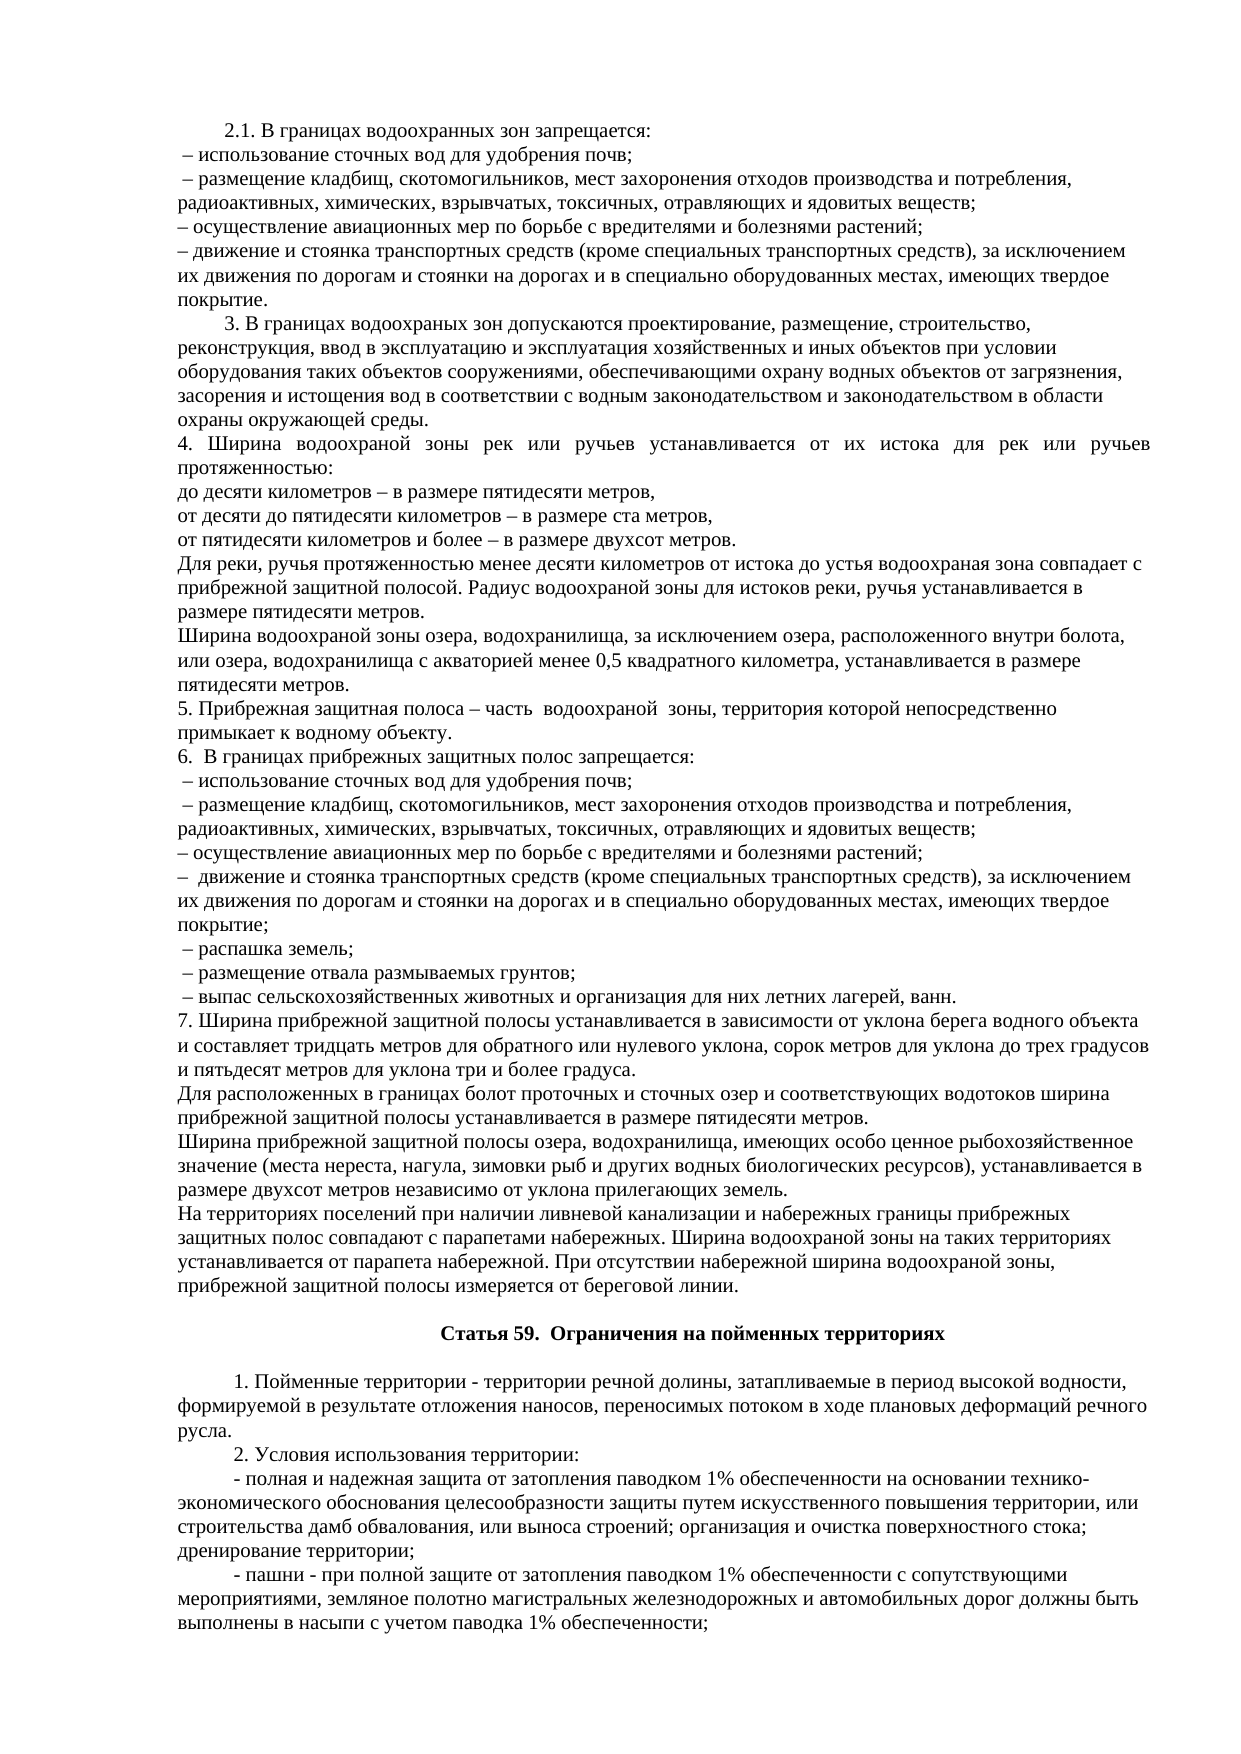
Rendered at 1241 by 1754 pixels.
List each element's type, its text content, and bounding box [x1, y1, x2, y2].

text – использование сточных вод для удобрения почв; [177, 142, 1152, 166]
text – выпас сельскохозяйственных животных и организация для них летних лагерей, ванн. [177, 984, 1152, 1008]
text от пятидесяти километров и более – в размере двухсот метров. [177, 527, 1152, 551]
text – осуществление авиационных мер по борьбе с вредителями и болезнями растений; [177, 214, 1152, 238]
text – размещение кладбищ, скотомогильников, мест захоронения отходов производства и потребления, радиоактивных, химических, взрывчатых, токсичных, отравляющих и ядовитых веществ; [177, 792, 1152, 840]
text от десяти до пятидесяти километров – в размере ста метров, [177, 503, 1152, 527]
text Статья 59. Ограничения на пойменных территориях [177, 1321, 1152, 1345]
text На территориях поселений при наличии ливневой канализации и набережных границы прибрежных защитных полос совпадают с парапетами набережных. Ширина водоохраной зоны на таких территориях устанавливается от парапета набережной. При отсутствии набережной ширина водоохраной зоны, прибрежной защитной полосы измеряется от береговой линии. [177, 1201, 1152, 1297]
text 2.1. В границах водоохранных зон запрещается: [177, 118, 1152, 142]
text – движение и стоянка транспортных средств (кроме специальных транспортных средств), за исключением их движения по дорогам и стоянки на дорогах и в специально оборудованных местах, имеющих твердое покрытие; [177, 864, 1152, 936]
text – распашка земель; [177, 936, 1152, 960]
text – использование сточных вод для удобрения почв; [177, 768, 1152, 792]
text 6. В границах прибрежных защитных полос запрещается: [177, 744, 1152, 768]
text – размещение отвала размываемых грунтов; [177, 960, 1152, 984]
text Ширина водоохраной зоны озера, водохранилища, за исключением озера, расположенного внутри болота, или озера, водохранилища с акваторией менее 0,5 квадратного километра, устанавливается в размере пятидесяти метров. [177, 623, 1152, 696]
text 4. Ширина водоохраной зоны рек или ручьев устанавливается от их истока для рек или ручьев протяженностью: [177, 431, 1152, 479]
text - полная и надежная защита от затопления паводком 1% обеспеченности на основании технико-экономического обоснования целесообразности защиты путем искусственного повышения территории, или строительства дамб обвалования, или выноса строений; организация и очистка поверхностного стока; дренирование территории; [177, 1466, 1152, 1562]
text – осуществление авиационных мер по борьбе с вредителями и болезнями растений; [177, 840, 1152, 864]
text - пашни - при полной защите от затопления паводком 1% обеспеченности с сопутствующими мероприятиями, земляное полотно магистральных железнодорожных и автомобильных дорог должны быть выполнены в насыпи с учетом паводка 1% обеспеченности; [177, 1562, 1152, 1634]
text Для реки, ручья протяженностью менее десяти километров от истока до устья водоохраная зона совпадает с прибрежной защитной полосой. Радиус водоохраной зоны для истоков реки, ручья устанавливается в размере пятидесяти метров. [177, 551, 1152, 623]
text 2. Условия использования территории: [177, 1442, 1152, 1466]
text 7. Ширина прибрежной защитной полосы устанавливается в зависимости от уклона берега водного объекта и составляет тридцать метров для обратного или нулевого уклона, сорок метров для уклона до трех градусов и пятьдесят метров для уклона три и более градуса. [177, 1008, 1152, 1081]
text Для расположенных в границах болот проточных и сточных озер и соответствующих водотоков ширина прибрежной защитной полосы устанавливается в размере пятидесяти метров. [177, 1081, 1152, 1129]
text – движение и стоянка транспортных средств (кроме специальных транспортных средств), за исключением их движения по дорогам и стоянки на дорогах и в специально оборудованных местах, имеющих твердое покрытие. [177, 238, 1152, 311]
text – размещение кладбищ, скотомогильников, мест захоронения отходов производства и потребления, радиоактивных, химических, взрывчатых, токсичных, отравляющих и ядовитых веществ; [177, 166, 1152, 214]
text 3. В границах водоохраных зон допускаются проектирование, размещение, строительство, реконструкция, ввод в эксплуатацию и эксплуатация хозяйственных и иных объектов при условии оборудования таких объектов сооружениями, обеспечивающими охрану водных объектов от загрязнения, засорения и истощения вод в соответствии с водным законодательством и законодательством в области охраны окружающей среды. [177, 311, 1152, 431]
text 1. Пойменные территории - территории речной долины, затапливаемые в период высокой водности, формируемой в результате отложения наносов, переносимых потоком в ходе плановых деформаций речного русла. [177, 1369, 1152, 1442]
text до десяти километров – в размере пятидесяти метров, [177, 479, 1152, 503]
text Ширина прибрежной защитной полосы озера, водохранилища, имеющих особо ценное рыбохозяйственное значение (места нереста, нагула, зимовки рыб и других водных биологических ресурсов), устанавливается в размере двухсот метров независимо от уклона прилегающих земель. [177, 1129, 1152, 1201]
text 5. Прибрежная защитная полоса – часть водоохраной зоны, территория которой непосредственно примыкает к водному объекту. [177, 696, 1152, 744]
